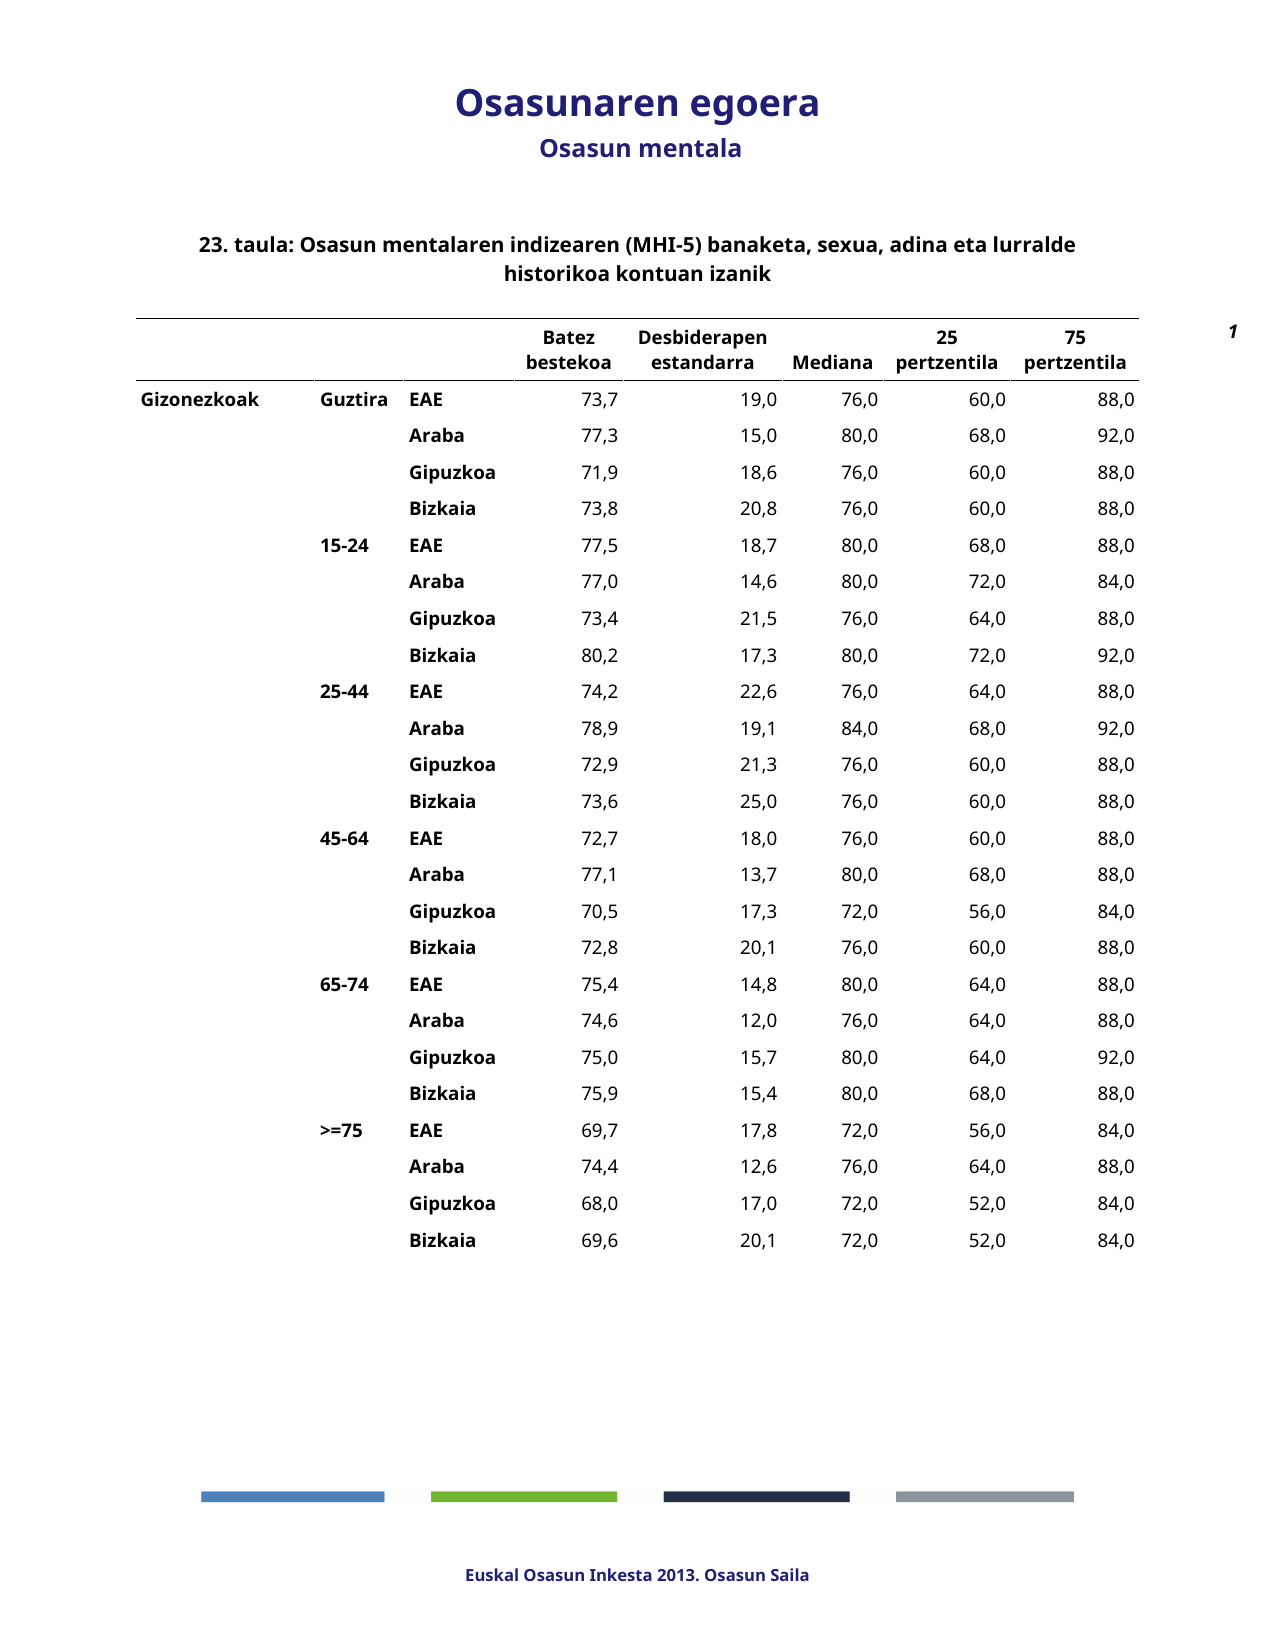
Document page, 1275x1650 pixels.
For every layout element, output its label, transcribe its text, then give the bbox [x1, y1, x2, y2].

table_cell 69,7 [515, 1112, 623, 1148]
table_cell 78,9 [515, 710, 623, 746]
table_cell 72,9 [515, 747, 623, 782]
table_cell Bizkaia [404, 491, 514, 526]
table_cell 92,0 [1011, 418, 1139, 453]
table_cell 64,0 [884, 1039, 1010, 1075]
table_cell Gipuzkoa [404, 1039, 514, 1075]
table_cell 74,2 [515, 674, 623, 709]
table_cell 68,0 [884, 527, 1010, 563]
table_cell Bizkaia [404, 1222, 514, 1257]
table_cell Gipuzkoa [404, 600, 514, 636]
table_cell 64,0 [884, 1003, 1010, 1038]
table_cell 18,6 [624, 454, 782, 490]
table_header Batez bestekoa [515, 319, 623, 380]
table_cell 60,0 [884, 747, 1010, 782]
table_cell 65-74 [315, 966, 403, 1111]
table_cell 64,0 [884, 1149, 1010, 1184]
table_cell Gipuzkoa [404, 747, 514, 782]
table_cell Gipuzkoa [404, 893, 514, 928]
table_cell Guztira [315, 381, 403, 526]
table_cell 17,0 [624, 1185, 782, 1221]
table_cell 80,2 [515, 637, 623, 672]
table_cell 72,0 [783, 1222, 883, 1257]
table_cell 14,8 [624, 966, 782, 1002]
table_cell Araba [404, 710, 514, 746]
table_cell 45-64 [315, 820, 403, 965]
table_cell 80,0 [783, 418, 883, 453]
table_cell Araba [404, 1003, 514, 1038]
table_cell 76,0 [783, 930, 883, 965]
table_cell 80,0 [783, 1039, 883, 1075]
table_cell 73,6 [515, 783, 623, 819]
table_cell 25,0 [624, 783, 782, 819]
table_cell 73,8 [515, 491, 623, 526]
table_cell Araba [404, 418, 514, 453]
table_header Desbiderapen estandarra [624, 319, 782, 380]
table_cell 12,0 [624, 1003, 782, 1038]
table_cell 80,0 [783, 1076, 883, 1111]
table_cell 75,4 [515, 966, 623, 1002]
table_cell Araba [404, 1149, 514, 1184]
table_cell 52,0 [884, 1222, 1010, 1257]
table_cell 84,0 [1011, 564, 1139, 599]
table_cell 72,0 [884, 637, 1010, 672]
table_cell 80,0 [783, 966, 883, 1002]
table_cell 92,0 [1011, 637, 1139, 672]
table_cell 70,5 [515, 893, 623, 928]
table_cell Bizkaia [404, 783, 514, 819]
table_cell 88,0 [1011, 783, 1139, 819]
table_header 75 pertzentila [1011, 319, 1139, 380]
table_cell 92,0 [1011, 1039, 1139, 1075]
table_cell 77,0 [515, 564, 623, 599]
table_cell 68,0 [884, 710, 1010, 746]
table_cell 72,0 [884, 564, 1010, 599]
table_cell 68,0 [884, 418, 1010, 453]
table_cell 88,0 [1011, 600, 1139, 636]
table_cell 68,0 [884, 1076, 1010, 1111]
table_cell 56,0 [884, 1112, 1010, 1148]
table_cell 13,7 [624, 856, 782, 892]
table_cell 76,0 [783, 491, 883, 526]
table_cell 12,6 [624, 1149, 782, 1184]
table_cell 64,0 [884, 674, 1010, 709]
table_cell Gizonezkoak [136, 381, 314, 1257]
table_cell EAE [404, 966, 514, 1002]
table_cell 60,0 [884, 930, 1010, 965]
table_cell 15,7 [624, 1039, 782, 1075]
table_cell 80,0 [783, 637, 883, 672]
table_cell 84,0 [783, 710, 883, 746]
table_cell 60,0 [884, 820, 1010, 855]
table_cell 76,0 [783, 1003, 883, 1038]
table_cell 52,0 [884, 1185, 1010, 1221]
table_cell Araba [404, 564, 514, 599]
table_cell 88,0 [1011, 491, 1139, 526]
table_cell 84,0 [1011, 1222, 1139, 1257]
table_cell 72,8 [515, 930, 623, 965]
table_cell 88,0 [1011, 454, 1139, 490]
table_cell 88,0 [1011, 527, 1139, 563]
table_cell 76,0 [783, 1149, 883, 1184]
table_cell 76,0 [783, 820, 883, 855]
table_cell 88,0 [1011, 856, 1139, 892]
table_cell 72,7 [515, 820, 623, 855]
table_cell 20,1 [624, 930, 782, 965]
table_header [136, 319, 514, 380]
table_cell 15,4 [624, 1076, 782, 1111]
table_cell 80,0 [783, 527, 883, 563]
table_cell 88,0 [1011, 747, 1139, 782]
table_cell Gipuzkoa [404, 1185, 514, 1221]
table_cell EAE [404, 820, 514, 855]
table_cell 17,3 [624, 893, 782, 928]
table_cell 72,0 [783, 893, 883, 928]
table_cell 60,0 [884, 783, 1010, 819]
table_cell 74,4 [515, 1149, 623, 1184]
table_cell 14,6 [624, 564, 782, 599]
table_cell 84,0 [1011, 1112, 1139, 1148]
table_cell 73,7 [515, 381, 623, 417]
table_cell 88,0 [1011, 674, 1139, 709]
table_cell Gipuzkoa [404, 454, 514, 490]
table_cell 77,1 [515, 856, 623, 892]
table_cell 68,0 [884, 856, 1010, 892]
table_cell 60,0 [884, 491, 1010, 526]
table_cell Bizkaia [404, 1076, 514, 1111]
table_cell 76,0 [783, 783, 883, 819]
table_cell 20,8 [624, 491, 782, 526]
table_cell 75,9 [515, 1076, 623, 1111]
table_cell 77,3 [515, 418, 623, 453]
table_cell 64,0 [884, 600, 1010, 636]
table_cell 72,0 [783, 1185, 883, 1221]
table_cell 21,3 [624, 747, 782, 782]
table_cell 15,0 [624, 418, 782, 453]
table_cell 76,0 [783, 454, 883, 490]
table_cell 80,0 [783, 856, 883, 892]
table_cell 69,6 [515, 1222, 623, 1257]
table_cell 56,0 [884, 893, 1010, 928]
table_cell 21,5 [624, 600, 782, 636]
table_cell 74,6 [515, 1003, 623, 1038]
table_cell >=75 [315, 1112, 403, 1257]
table_cell 19,0 [624, 381, 782, 417]
table_cell 17,3 [624, 637, 782, 672]
table_cell EAE [404, 527, 514, 563]
table_cell 76,0 [783, 747, 883, 782]
table_cell 88,0 [1011, 820, 1139, 855]
table_cell 88,0 [1011, 930, 1139, 965]
table_cell 22,6 [624, 674, 782, 709]
table_cell 75,0 [515, 1039, 623, 1075]
table_cell Bizkaia [404, 930, 514, 965]
table_cell 77,5 [515, 527, 623, 563]
table_cell 15-24 [315, 527, 403, 672]
table_cell Bizkaia [404, 637, 514, 672]
table_cell 68,0 [515, 1185, 623, 1221]
table_cell 84,0 [1011, 893, 1139, 928]
table_cell 18,7 [624, 527, 782, 563]
table_cell 76,0 [783, 600, 883, 636]
table_cell EAE [404, 1112, 514, 1148]
table_cell 76,0 [783, 674, 883, 709]
table_cell 76,0 [783, 381, 883, 417]
table_cell 88,0 [1011, 966, 1139, 1002]
table_cell 88,0 [1011, 1149, 1139, 1184]
table_cell 88,0 [1011, 1076, 1139, 1111]
table_header 25 pertzentila [884, 319, 1010, 380]
table_cell EAE [404, 674, 514, 709]
table_cell 80,0 [783, 564, 883, 599]
table_cell 20,1 [624, 1222, 782, 1257]
table_cell 73,4 [515, 600, 623, 636]
table_cell 25-44 [315, 674, 403, 819]
table_cell 88,0 [1011, 381, 1139, 417]
table_cell 17,8 [624, 1112, 782, 1148]
table_cell 64,0 [884, 966, 1010, 1002]
picture [201, 1487, 1074, 1506]
table_cell 71,9 [515, 454, 623, 490]
table_cell Araba [404, 856, 514, 892]
table_cell 19,1 [624, 710, 782, 746]
table_header Mediana [783, 319, 883, 380]
table_cell 84,0 [1011, 1185, 1139, 1221]
table_cell 72,0 [783, 1112, 883, 1148]
table_cell 88,0 [1011, 1003, 1139, 1038]
table_cell 18,0 [624, 820, 782, 855]
table_cell 92,0 [1011, 710, 1139, 746]
table_cell 60,0 [884, 454, 1010, 490]
table_cell EAE [404, 381, 514, 417]
table_cell 60,0 [884, 381, 1010, 417]
